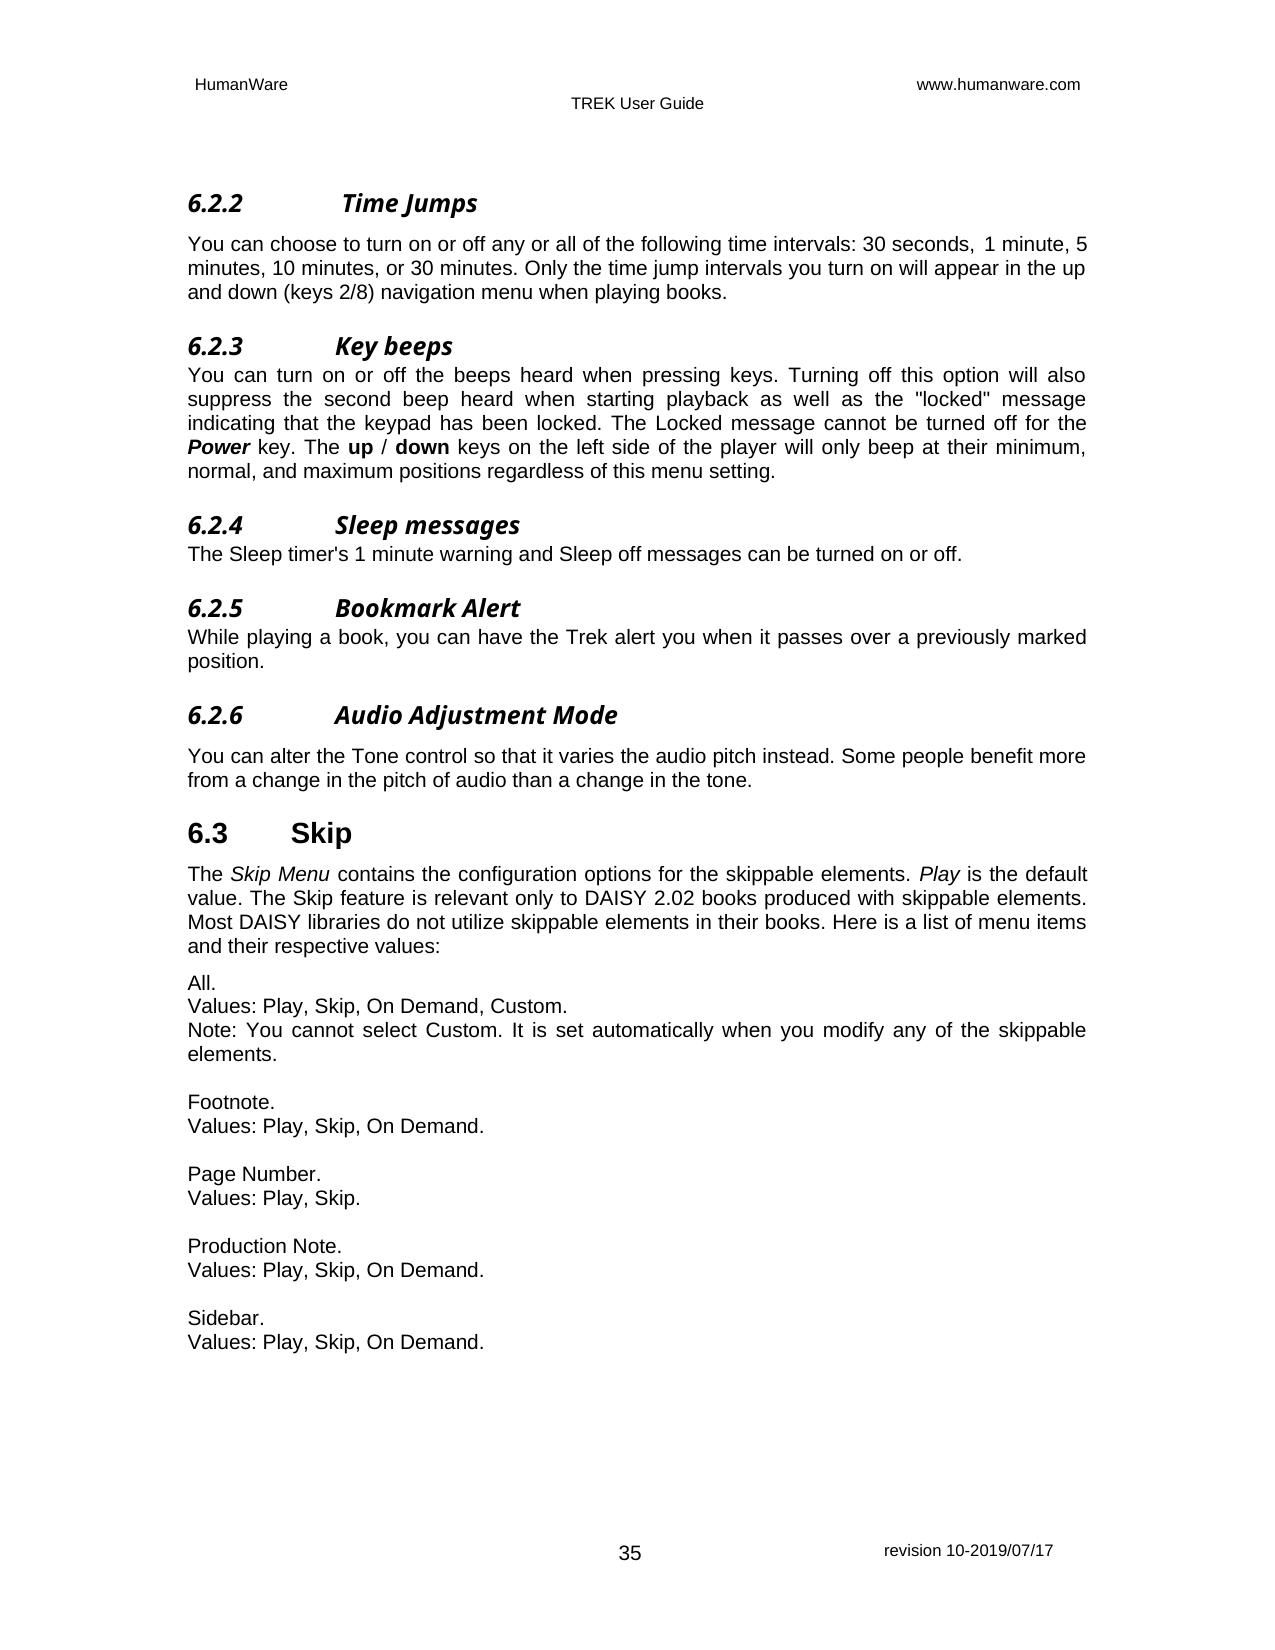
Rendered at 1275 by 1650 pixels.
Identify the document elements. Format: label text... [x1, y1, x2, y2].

subtitle Bookmark Alert [187, 591, 1088, 624]
subtitle Time Jumps [187, 185, 1088, 219]
text Note: You cannot select Custom. It is set automatically when you modify any of the skippable elements. [187, 1018, 1088, 1066]
text Values: Play, Skip, On Demand, Custom. [187, 994, 1088, 1018]
text Values: Play, Skip, On Demand. [187, 1330, 1088, 1354]
text Footnote. [187, 1090, 1088, 1114]
text While playing a book, you can have the Trek alert you when it passes over a previously marked position. [187, 624, 1088, 672]
text Production Note. [187, 1234, 1088, 1258]
text Page Number. [187, 1162, 1088, 1186]
text Values: Play, Skip. [187, 1186, 1088, 1210]
text Sidebar. [187, 1306, 1088, 1330]
text The Skip Menu contains the configuration options for the skippable elements. Play is the default value. The Skip feature is relevant only to DAISY 2.02 books produced with skippable elements. Most DAISY libraries do not utilize skippable elements in their books. Here is a list of menu items and their respective values: [187, 862, 1088, 958]
subtitle Key beeps [187, 329, 1088, 363]
text You can alter the Tone control so that it varies the audio pitch instead. Some people benefit more from a change in the pitch of audio than a change in the tone. [187, 744, 1088, 792]
subtitle Audio Adjustment Mode [187, 697, 1088, 732]
text The Sleep timer's 1 minute warning and Sleep off messages can be turned on or off. [187, 542, 1088, 566]
text All. [187, 970, 1088, 994]
text You can choose to turn on or off any or all of the following time intervals: 30 seconds, 1 minute, 5 minutes, 10 minutes, or 30 minutes. Only the time jump intervals you turn on will appear in the up and down (keys 2/8) navigation menu when playing books. [187, 232, 1088, 304]
subtitle Sleep messages [187, 507, 1088, 542]
subtitle Skip [187, 816, 1088, 849]
text Values: Play, Skip, On Demand. [187, 1258, 1088, 1282]
text You can turn on or off the beeps heard when pressing keys. Turning off this option will also suppress the second beep heard when starting playback as well as the "locked" message indicating that the keypad has been locked. The Locked message cannot be turned off for the Power key. The up / down keys on the left side of the player will only beep at their minimum, normal, and maximum positions regardless of this menu setting. [187, 363, 1088, 482]
text Values: Play, Skip, On Demand. [187, 1114, 1088, 1138]
